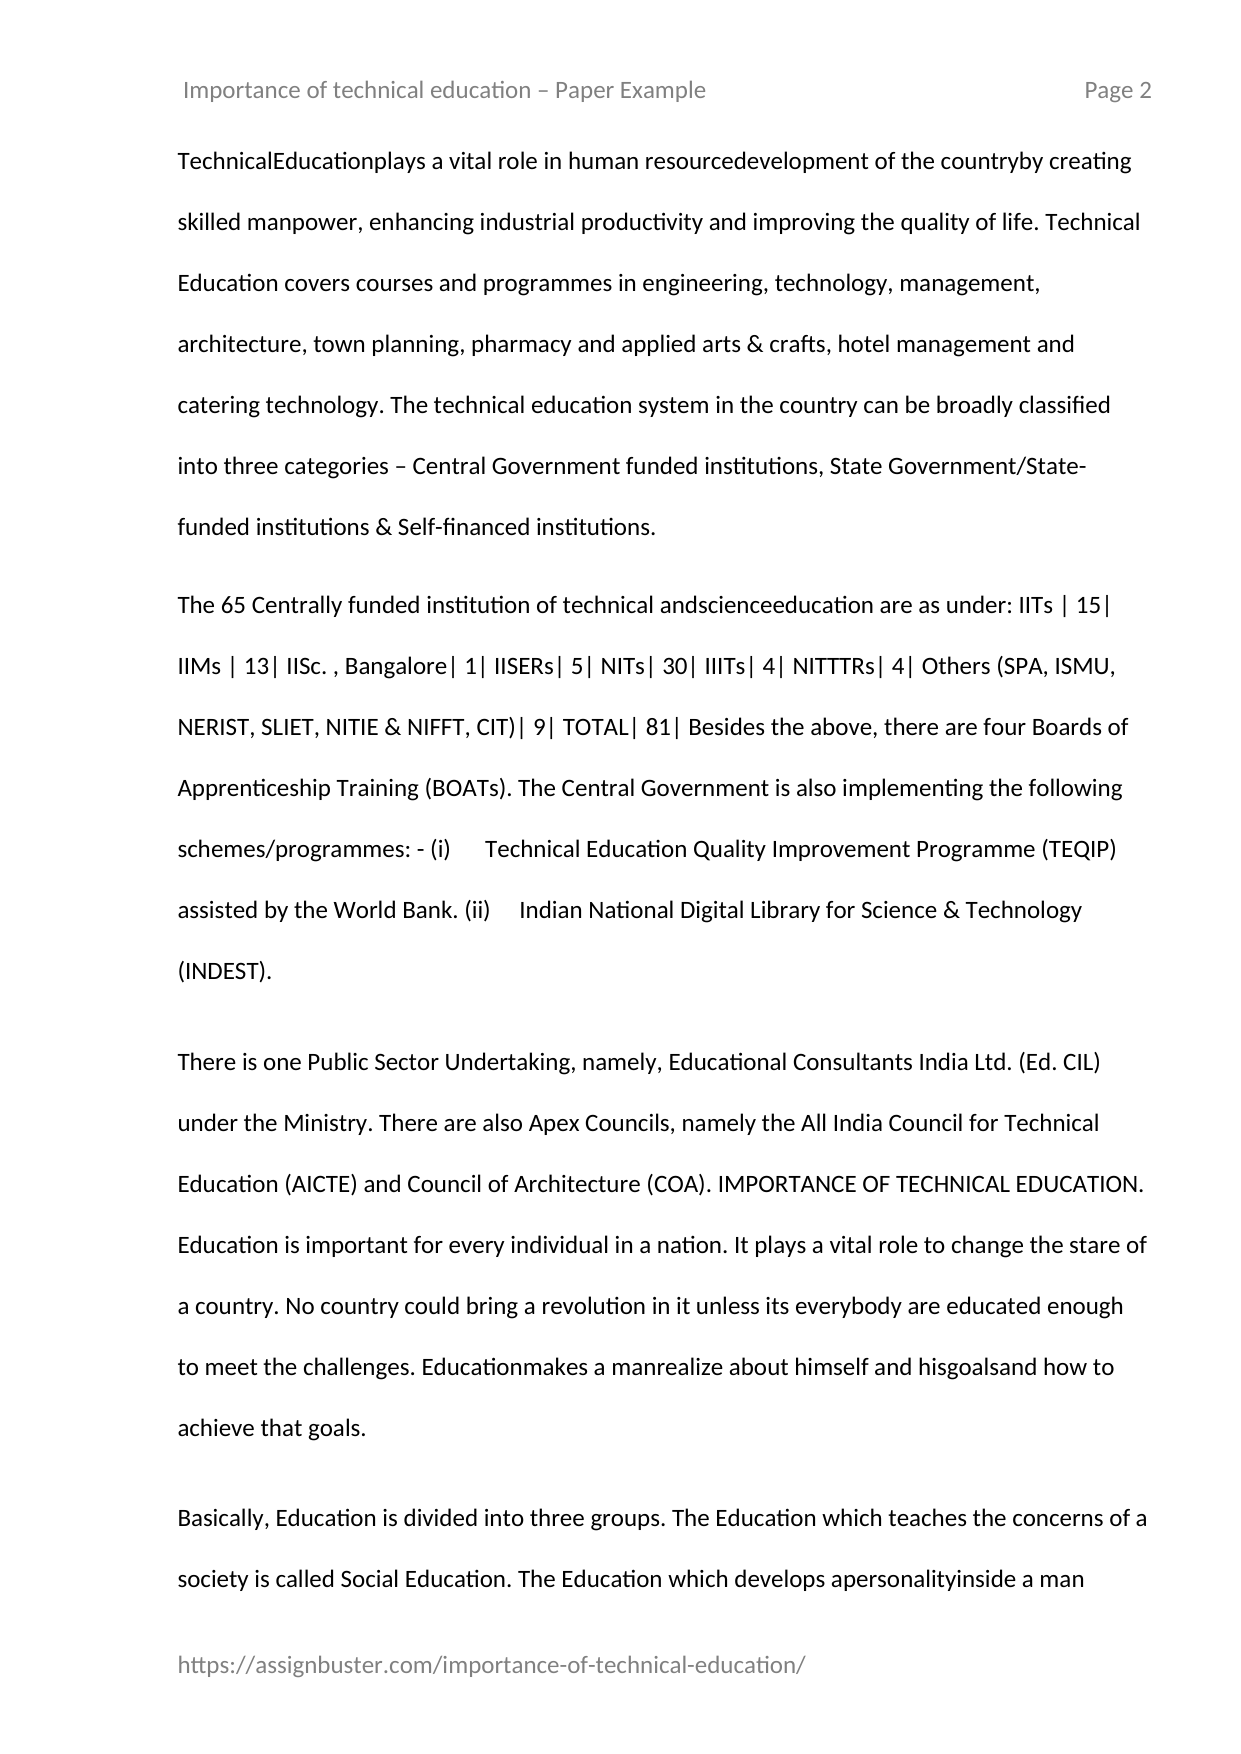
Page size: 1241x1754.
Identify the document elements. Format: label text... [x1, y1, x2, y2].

text There is one Public Sector Undertaking, namely, Educational Consultants India Ltd. (Ed. CIL) under the Ministry. There are also Apex Councils, namely the All India Council for Technical Education (AICTE) and Council of Architecture (COA). IMPORTANCE OF TECHNICAL EDUCATION. Education is important for every individual in a nation. It plays a vital role to change the stare of a country. No country could bring a revolution in it unless its everybody are educated enough to meet the challenges. Educationmakes a manrealize about himself and hisgoalsand how to achieve that goals. [177, 1046, 1152, 1442]
text TechnicalEducationplays a vital role in human resourcedevelopment of the countryby creating skilled manpower, enhancing industrial productivity and improving the quality of life. Technical Education covers courses and programmes in engineering, technology, management, architecture, town planning, pharmacy and applied arts & crafts, hotel management and catering technology. The technical education system in the country can be broadly classified into three categories – Central Government funded institutions, State Government/State-funded institutions & Self-financed institutions. [177, 145, 1152, 542]
text The 65 Centrally funded institution of technical andscienceeducation are as under: IITs | 15| IIMs | 13| IISc. , Bangalore| 1| IISERs| 5| NITs| 30| IIITs| 4| NITTTRs| 4| Others (SPA, ISMU, NERIST, SLIET, NITIE & NIFFT, CIT)| 9| TOTAL| 81| Besides the above, there are four Boards of Apprenticeship Training (BOATs). The Central Government is also implementing the following schemes/programmes: - (i) Technical Education Quality Improvement Programme (TEQIP) assisted by the World Bank. (ii) Indian National Digital Library for Science & Technology (INDEST). [177, 589, 1152, 986]
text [177, 1502, 1152, 1594]
